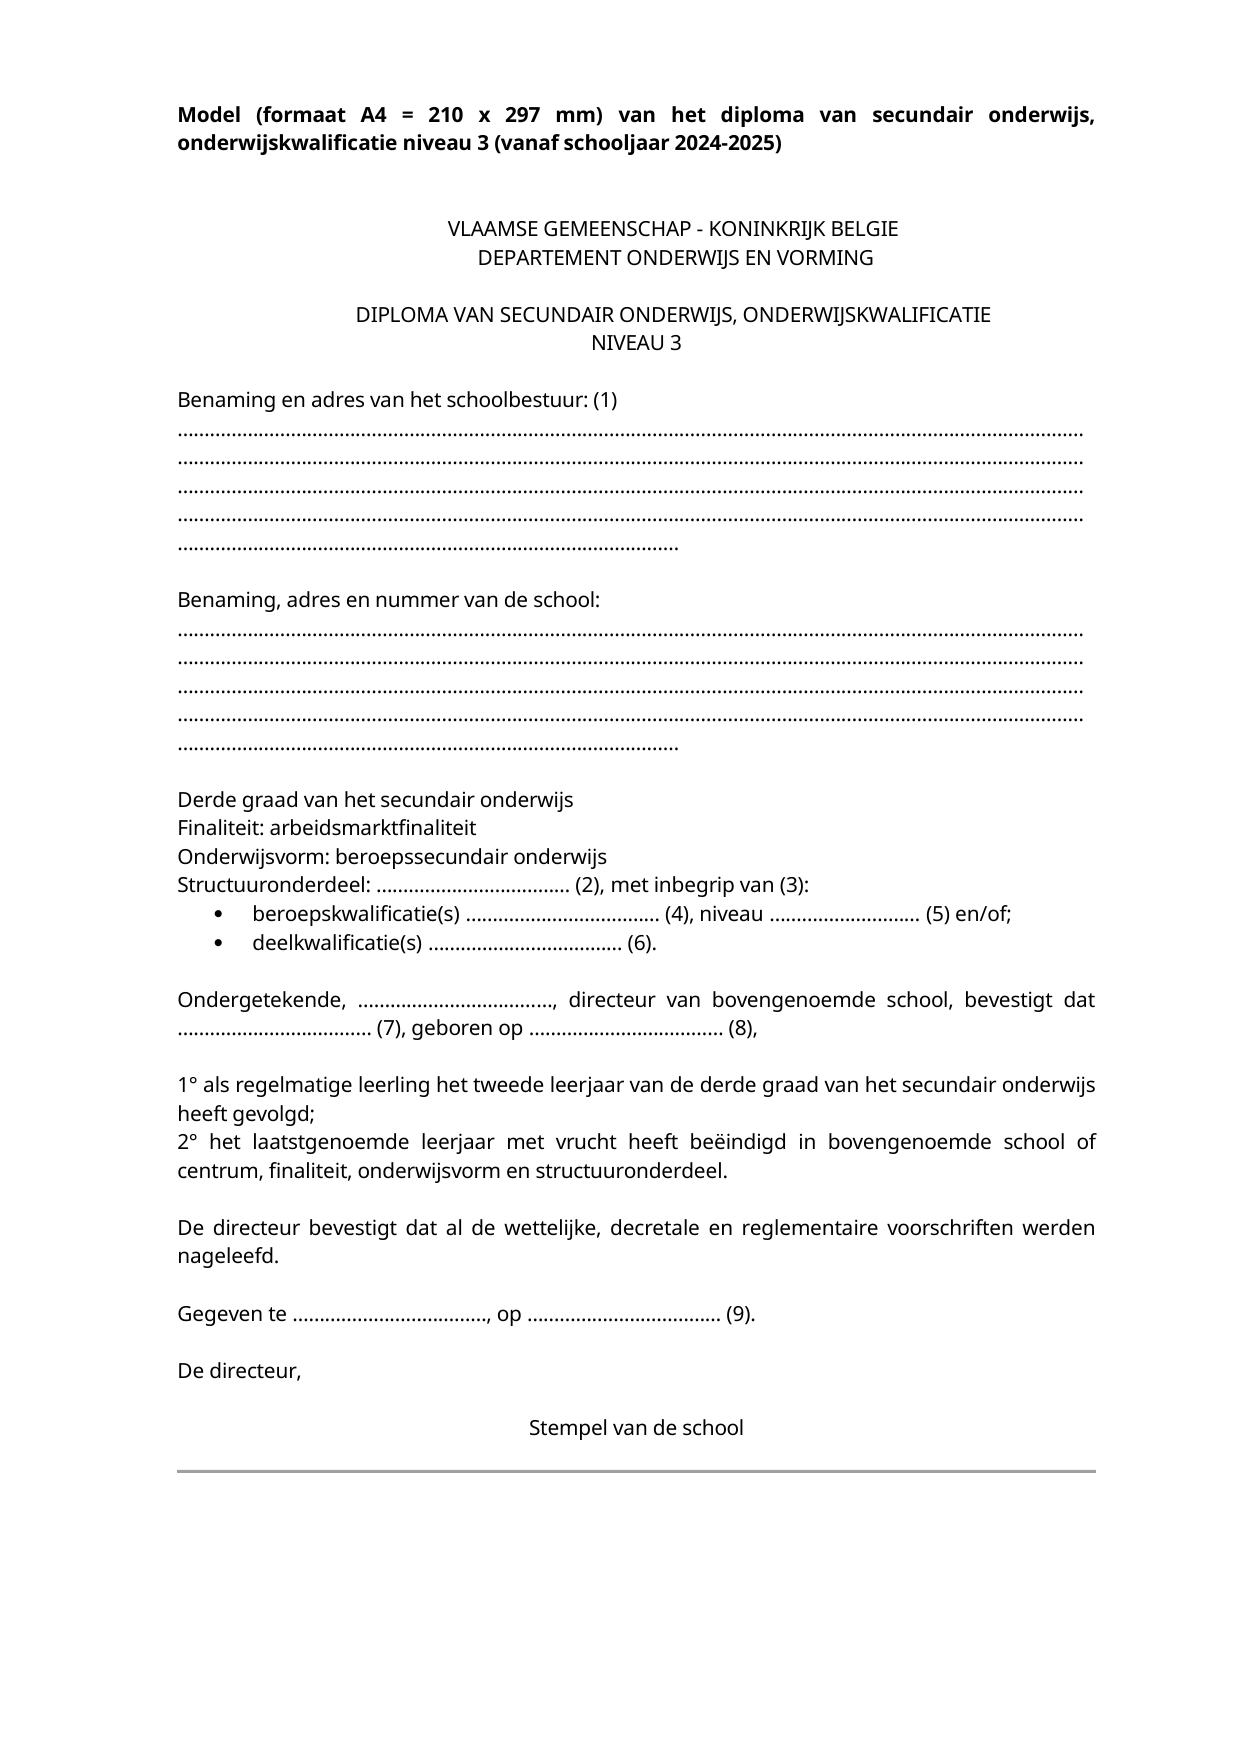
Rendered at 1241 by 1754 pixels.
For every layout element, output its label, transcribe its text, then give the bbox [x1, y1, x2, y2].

text ……………………………………………………………………………………………………………………………………………………………………………………………………………………………………………………………………………………………………………………………………………………………………………………………………………………………………………………………………………………………………………………………………………………………………………………………………………………………………………………………………………………………………… [177, 613, 1096, 756]
text 2° het laatstgenoemde leerjaar met vrucht heeft beëindigd in bovengenoemde school of centrum, finaliteit, onderwijsvorm en structuuronderdeel. [177, 1127, 1096, 1184]
list deelkwalificatie(s) ……………………………… (6). [214, 927, 1096, 956]
text De directeur bevestigt dat al de wettelijke, decretale en reglementaire voorschriften werden nageleefd. [177, 1213, 1096, 1270]
text 1° als regelmatige leerling het tweede leerjaar van de derde graad van het secundair onderwijs heeft gevolgd; [177, 1070, 1096, 1127]
text DEPARTEMENT ONDERWIJS EN VORMING [177, 242, 1096, 271]
text Ondergetekende, ………………………………, directeur van bovengenoemde school, bevestigt dat ……………………………… (7), geboren op ……………………………… (8), [177, 984, 1096, 1042]
text DIPLOMA VAN SECUNDAIR ONDERWIJS, ONDERWIJSKWALIFICATIE [177, 299, 1096, 328]
text Benaming en adres van het schoolbestuur: (1) ……………………………………………………………………………………………………………………………………………………………………………………………………………………………………………………………………………………………………………………………………………………………………………………………………………………………………………………………………………………………………………………………………………………………………………………………………………………………………………………………………………………………………… [177, 385, 1096, 556]
text Onderwijsvorm: beroepssecundair onderwijs [177, 842, 1096, 870]
list beroepskwalificatie(s) ……………………………… (4), niveau …………………….… (5) en/of; [214, 899, 1096, 927]
text Benaming, adres en nummer van de school: [177, 585, 1096, 613]
text Gegeven te ………………………………, op ……………………………… (9). [177, 1298, 1096, 1327]
text Derde graad van het secundair onderwijs [177, 785, 1096, 813]
text Stempel van de school [177, 1413, 1096, 1441]
text Finaliteit: arbeidsmarktfinaliteit [177, 813, 1096, 842]
text De directeur, [177, 1356, 1096, 1384]
text VLAAMSE GEMEENSCHAP - KONINKRIJK BELGIE [177, 214, 1096, 242]
text Model (formaat A4 = 210 x 297 mm) van het diploma van secundair onderwijs, onderwijskwalificatie niveau 3 (vanaf schooljaar 2024-2025) [177, 100, 1096, 157]
text NIVEAU 3 [177, 328, 1096, 357]
text Structuuronderdeel: ……………………………… (2), met inbegrip van (3): [177, 870, 1096, 899]
